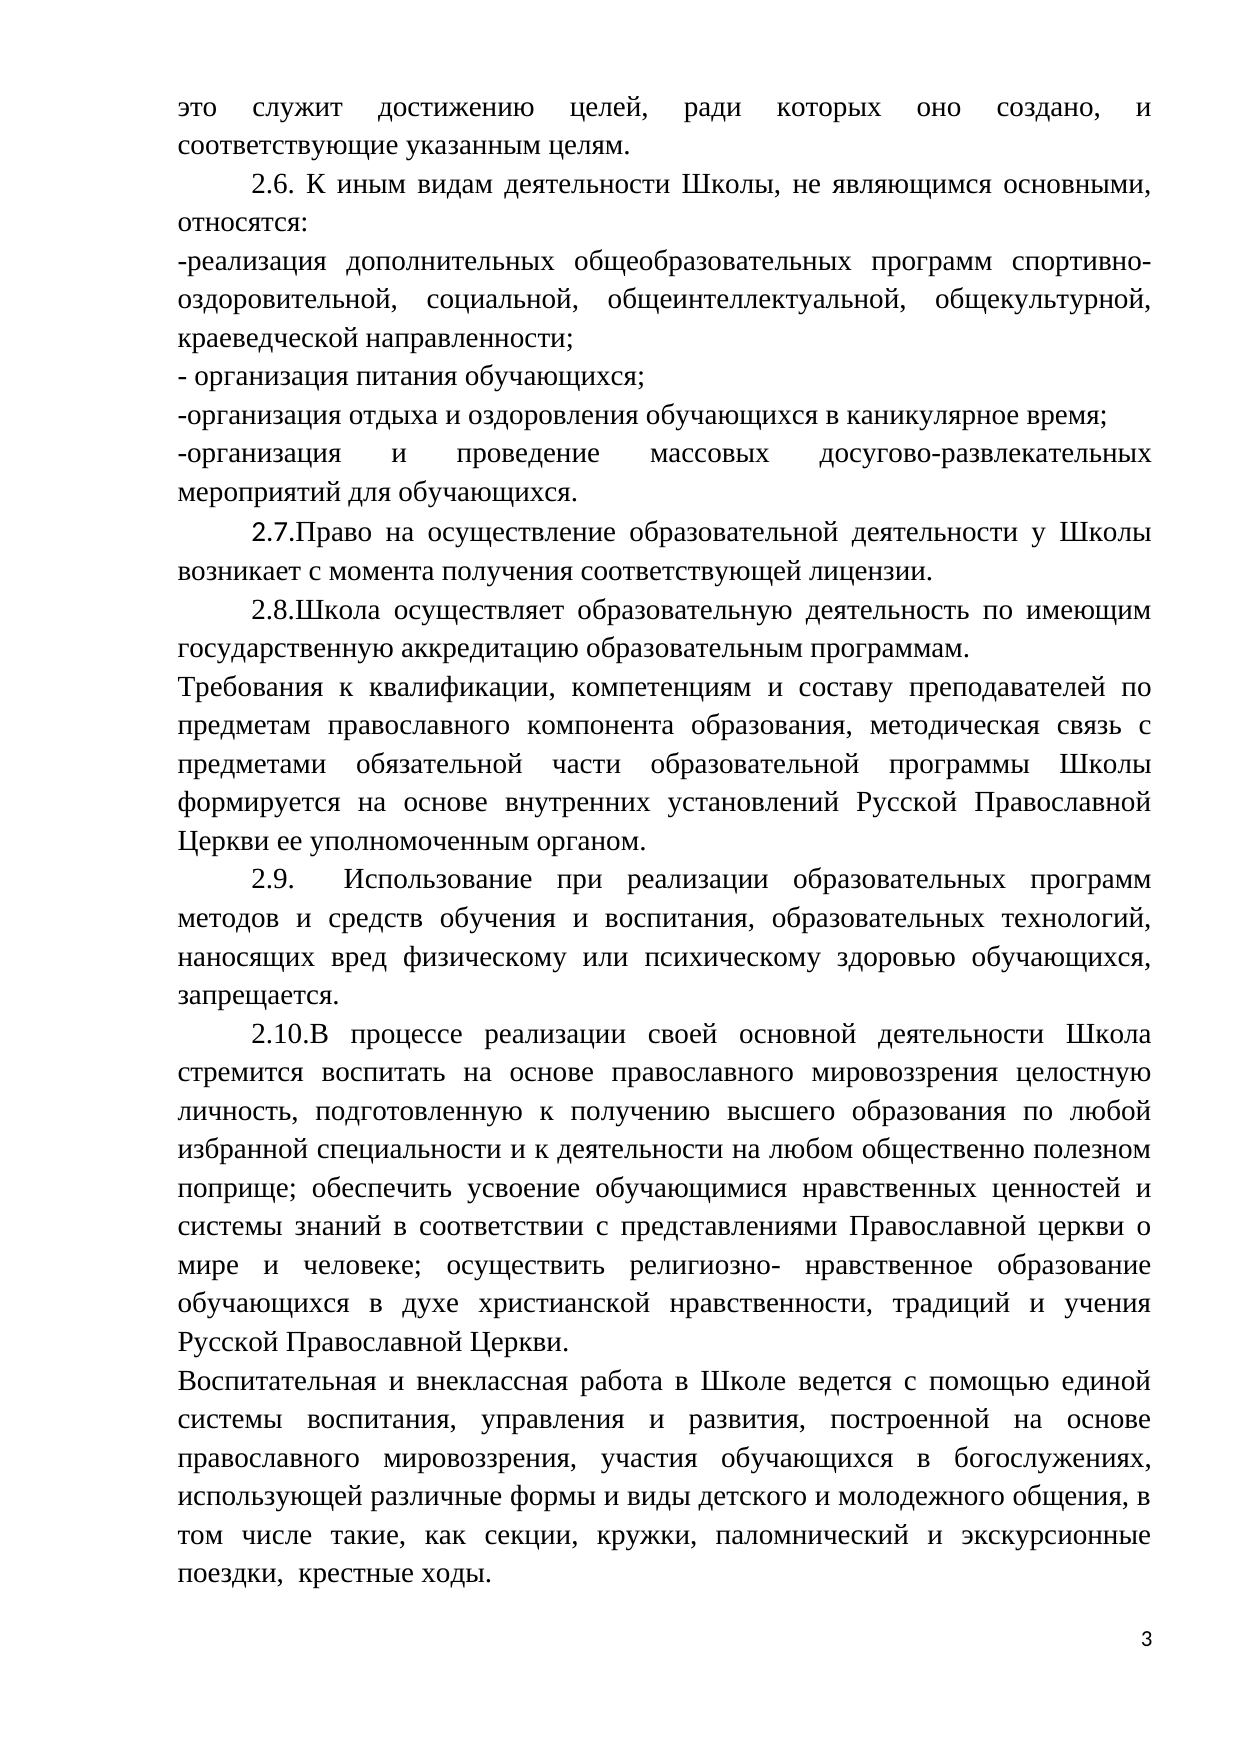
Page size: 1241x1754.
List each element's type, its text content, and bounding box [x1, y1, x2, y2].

text 2.10.В процессе реализации своей основной деятельности Школа стремится воспитать на основе православного мировоззрения целостную личность, подготовленную к получению высшего образования по любой избранной специальности и к деятельности на любом общественно полезном поприще; обеспечить усвоение обучающимися нравственных ценностей и системы знаний в соответствии с представлениями Православной церкви о мире и человеке; осуществить религиозно- нравственное образование обучающихся в духе христианской нравственности, традиций и учения Русской Православной Церкви. [177, 1016, 1152, 1358]
text -организация и проведение массовых досугово-развлекательных мероприятий для обучающихся. [177, 436, 1152, 508]
text 2.7.Право на осуществление образовательной деятельности у Школы возникает с момента получения соответствующей лицензии. [177, 513, 1152, 587]
text 2.6. К иным видам деятельности Школы, не являющимся основными, относятся: [177, 166, 1152, 238]
text Требования к квалификации, компетенциям и составу преподавателей по предметам православного компонента образования, методическая связь с предметами обязательной части образовательной программы Школы формируется на основе внутренних установлений Русской Православной Церкви ее уполномоченным органом. [177, 669, 1152, 857]
text -организация отдыха и оздоровления обучающихся в каникулярное время; [177, 397, 1152, 431]
text 2.9. Использование при реализации образовательных программ методов и средств обучения и воспитания, образовательных технологий, наносящих вред физическому или психическому здоровью обучающихся, запрещается. [177, 862, 1152, 1011]
text - организация питания обучающихся; [177, 358, 1152, 392]
text -реализация дополнительных общеобразовательных программ спортивно- оздоровительной, социальной, общеинтеллектуальной, общекультурной, краеведческой направленности; [177, 243, 1152, 353]
text 2.8.Школа осуществляет образовательную деятельность по имеющим государственную аккредитацию образовательным программам. [177, 592, 1152, 664]
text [177, 89, 1152, 161]
text Воспитательная и внеклассная работа в Школе ведется с помощью единой системы воспитания, управления и развития, построенной на основе православного мировоззрения, участия обучающихся в богослужениях, использующей различные формы и виды детского и молодежного общения, в том числе такие, как секции, кружки, паломнический и экскурсионные поездки, крестные ходы. [177, 1363, 1152, 1589]
